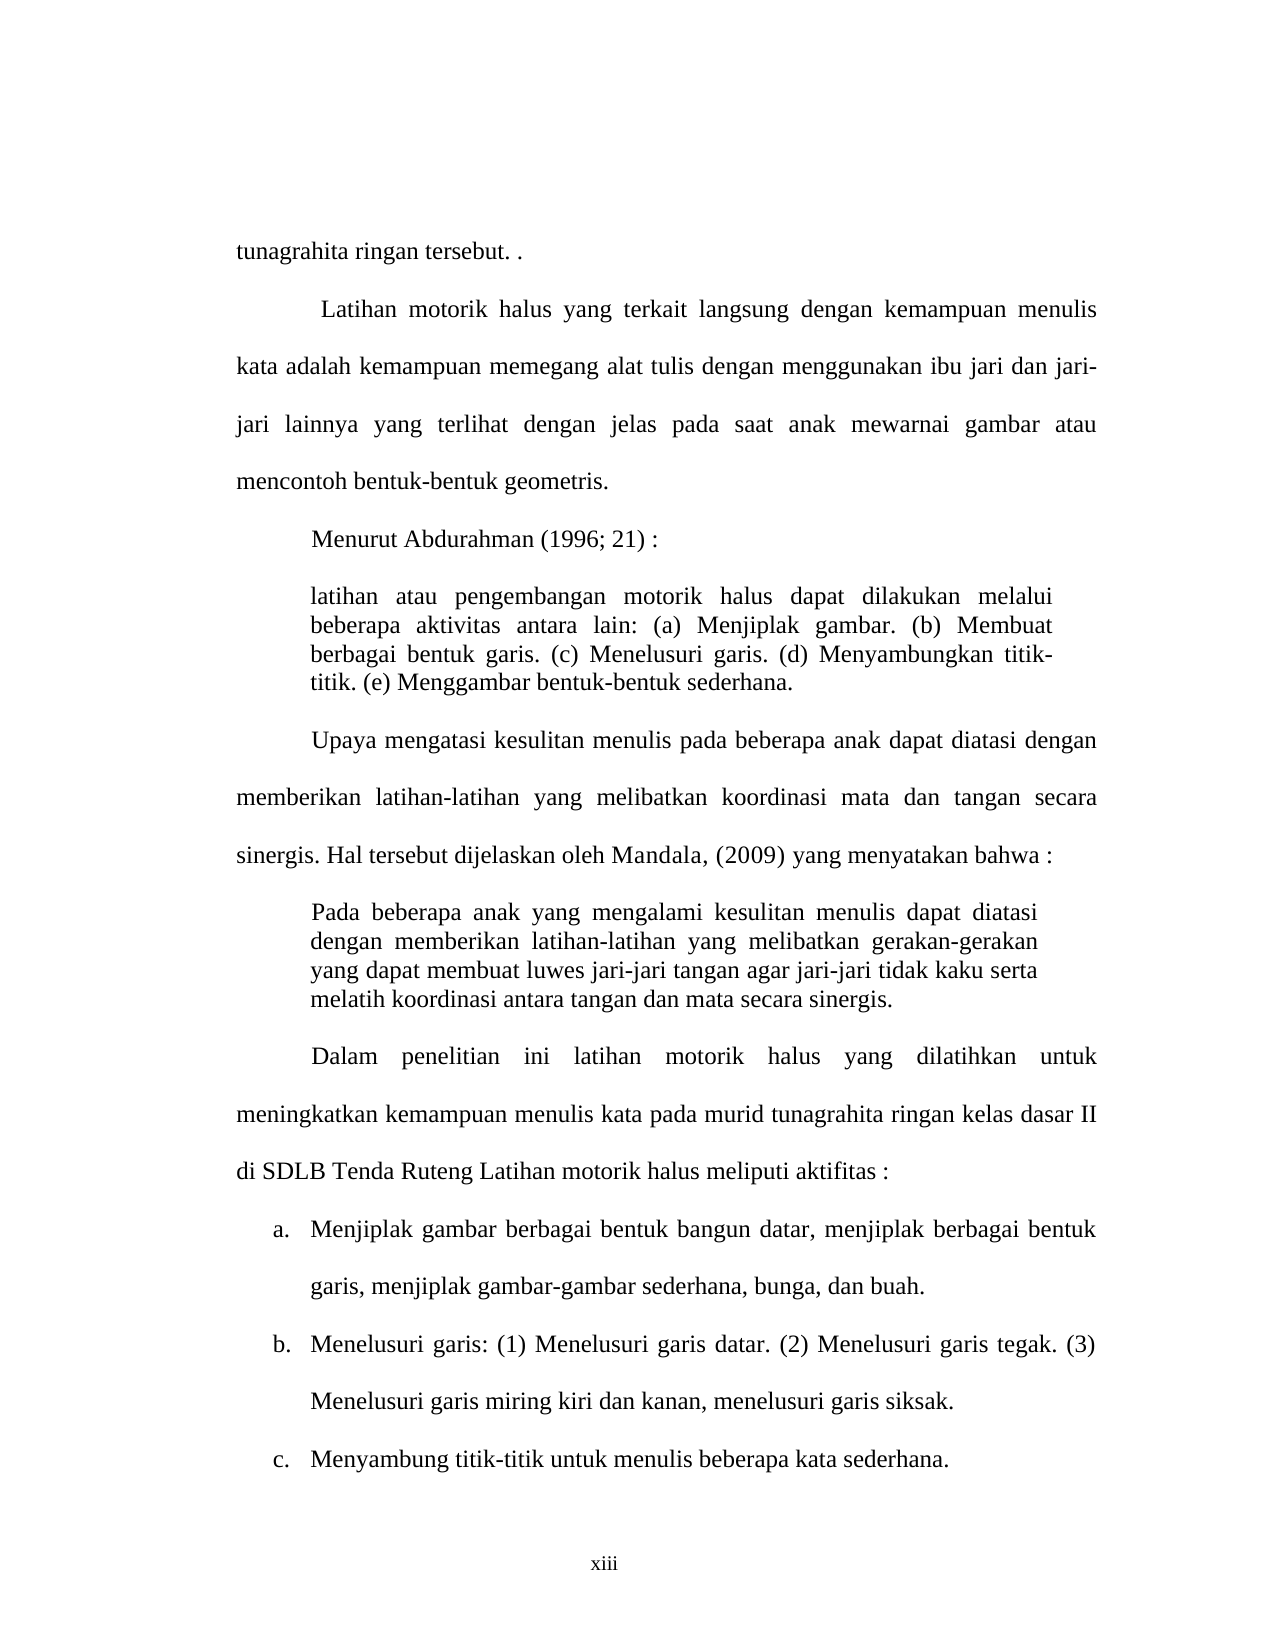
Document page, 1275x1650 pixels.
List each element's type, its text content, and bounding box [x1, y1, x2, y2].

text Pada beberapa anak yang mengalami kesulitan menulis dapat diatasi dengan memberikan latihan-latihan yang melibatkan gerakan-gerakan yang dapat membuat luwes jari-jari tangan agar jari-jari tidak kaku serta melatih koordinasi antara tangan dan mata secara sinergis. [310, 897, 1038, 1012]
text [236, 236, 1099, 265]
text latihan atau pengembangan motorik halus dapat dilakukan melalui beberapa aktivitas antara lain: (a) Menjiplak gambar. (b) Membuat berbagai bentuk garis. (c) Menelusuri garis. (d) Menyambungkan titik-titik. (e) Menggambar bentuk-bentuk sederhana. [310, 581, 1053, 696]
list Menjiplak gambar berbagai bentuk bangun datar, menjiplak berbagai bentuk garis, menjiplak gambar-gambar sederhana, bunga, dan buah. [273, 1214, 1097, 1300]
text Dalam penelitian ini latihan motorik halus yang dilatihkan untuk meningkatkan kemampuan menulis kata pada murid tunagrahita ringan kelas dasar II di SDLB Tenda Ruteng Latihan motorik halus meliputi aktifitas : [236, 1041, 1098, 1185]
list Latihan motorik halus yang terkait langsung dengan kemampuan menulis kata adalah kemampuan memegang alat tulis dengan menggunakan ibu jari dan jari-jari lainnya yang terlihat dengan jelas pada saat anak mewarnai gambar atau mencontoh bentuk-bentuk geometris. [236, 294, 1098, 495]
text Upaya mengatasi kesulitan menulis pada beberapa anak dapat diatasi dengan memberikan latihan-latihan yang melibatkan koordinasi mata dan tangan secara sinergis. Hal tersebut dijelaskan oleh Mandala, (2009) yang menyatakan bahwa : [236, 725, 1098, 869]
text Menurut Abdurahman (1996; 21) : [236, 524, 1098, 552]
list Menelusuri garis: (1) Menelusuri garis datar. (2) Menelusuri garis tegak. (3) Menelusuri garis miring kiri dan kanan, menelusuri garis siksak. [273, 1329, 1096, 1415]
list Menyambung titik-titik untuk menulis beberapa kata sederhana. [273, 1444, 1095, 1472]
